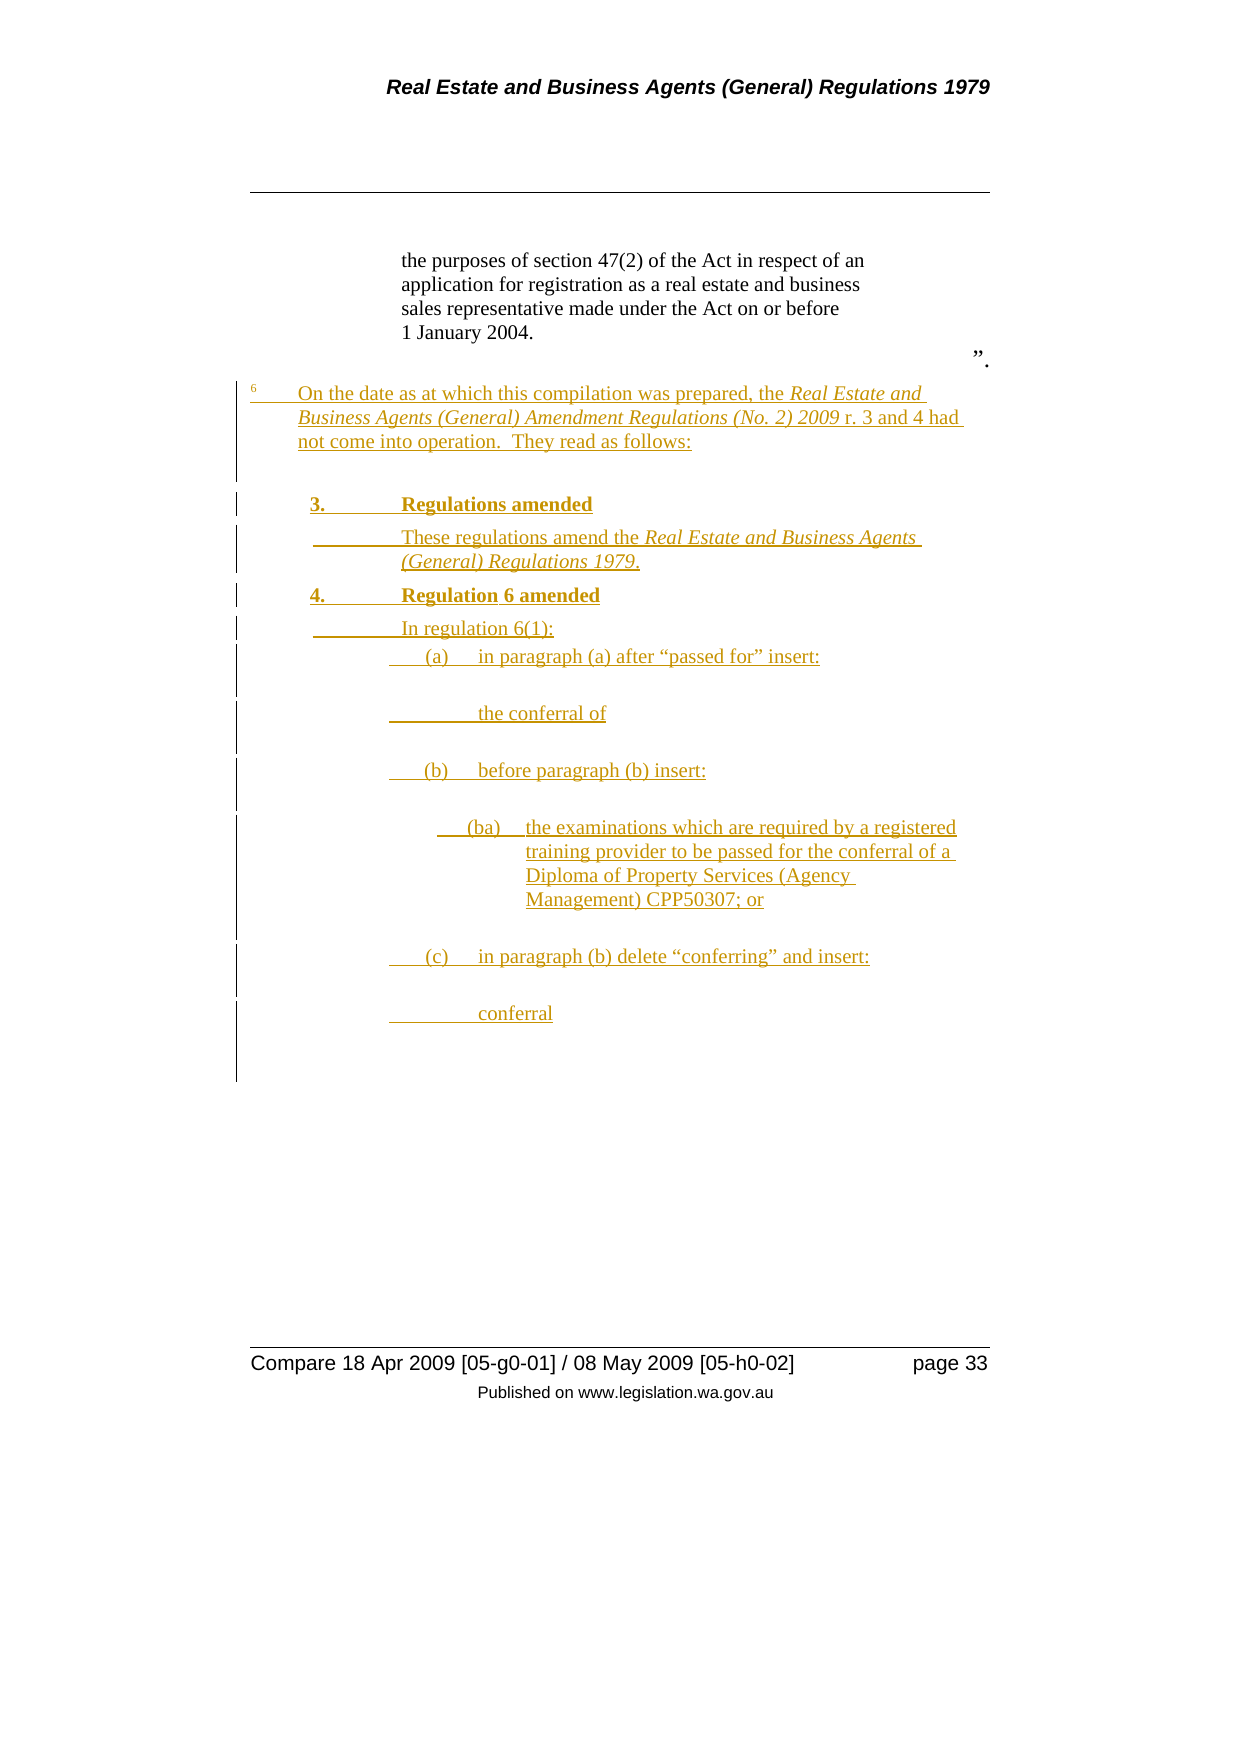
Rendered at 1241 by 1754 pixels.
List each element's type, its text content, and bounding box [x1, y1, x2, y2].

text ”. [250, 344, 990, 372]
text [312, 247, 901, 344]
